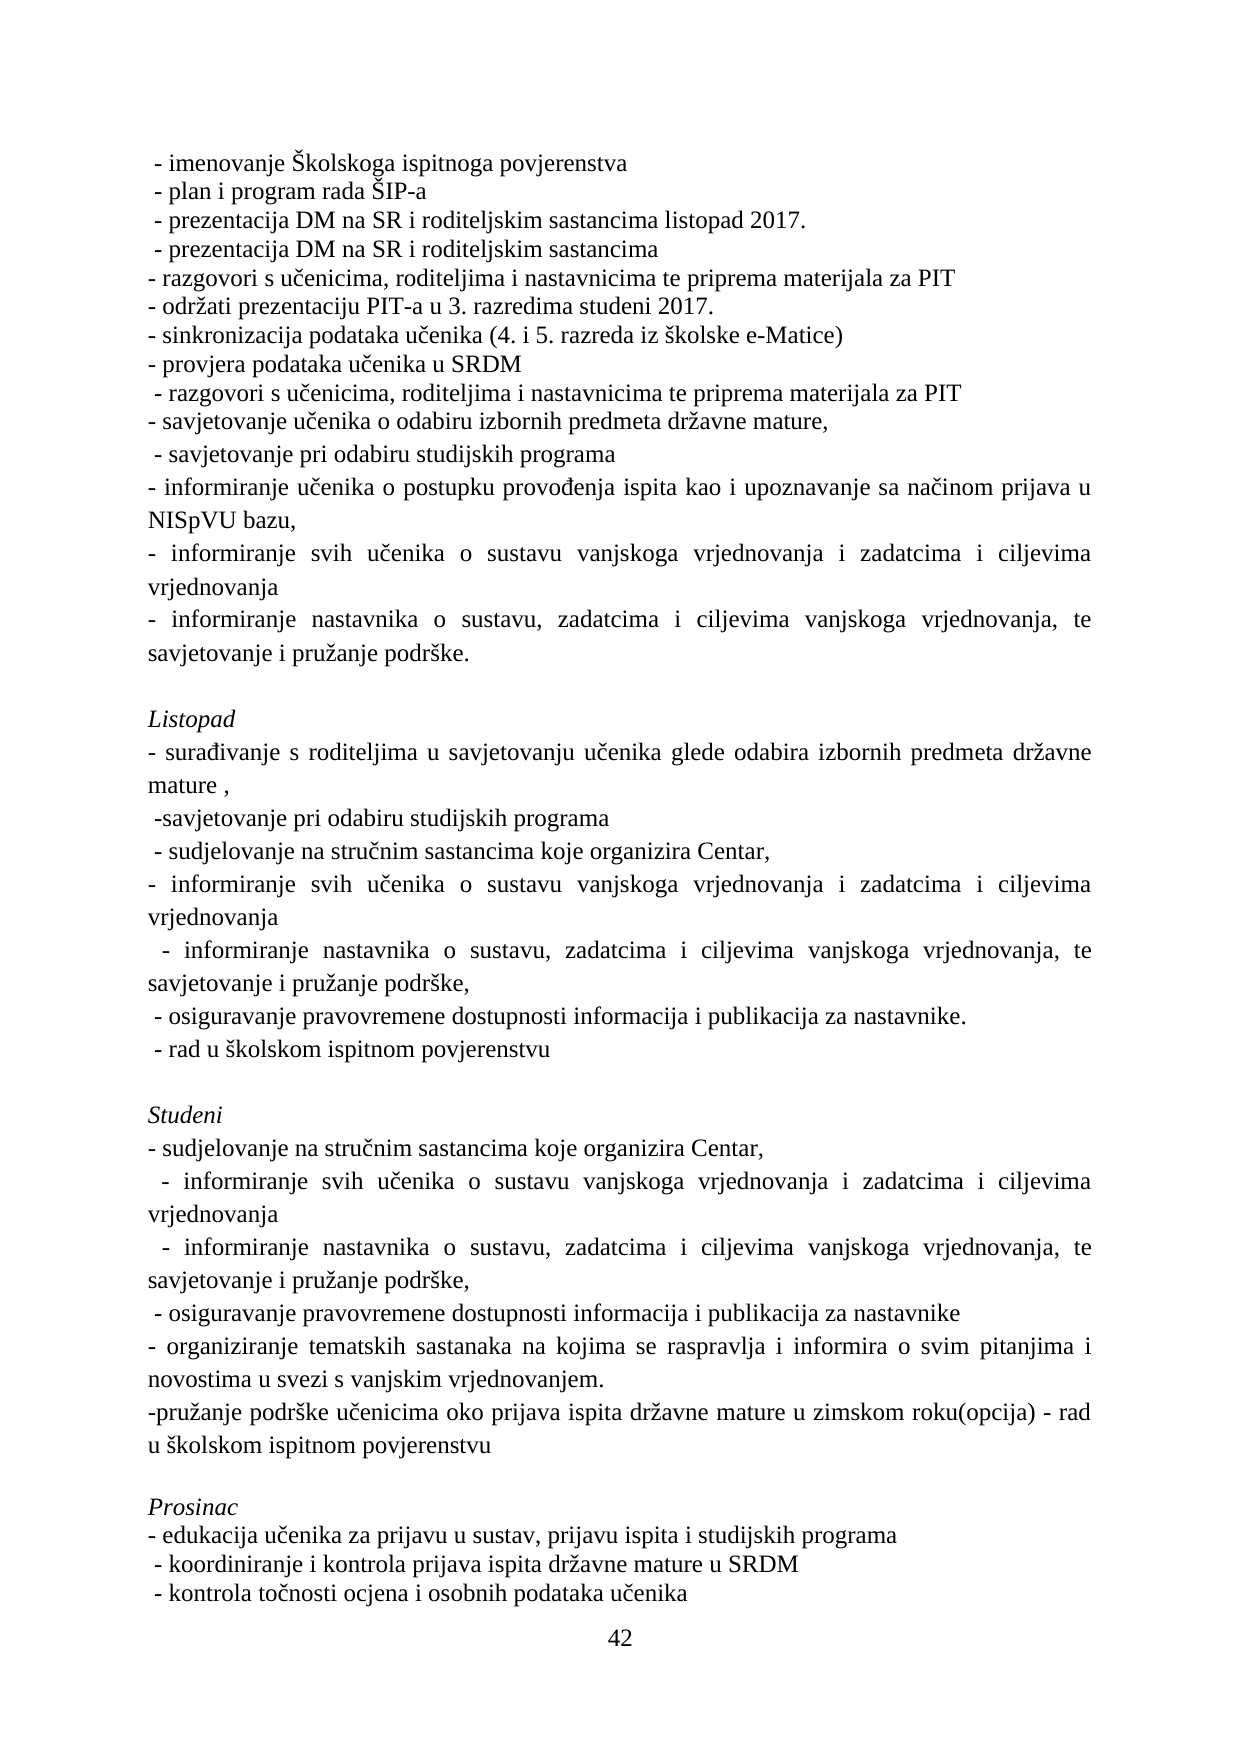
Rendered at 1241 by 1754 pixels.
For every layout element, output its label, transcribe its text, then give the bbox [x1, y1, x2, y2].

text - savjetovanje učenika o odabiru izbornih predmeta državne mature, [148, 493, 1092, 521]
text - sudjelovanje na stručnim sastancima koje organizira Centar, [148, 1219, 1092, 1248]
text - informiranje učenika o postupku provođenja ispita kao i upoznavanje sa načinom prijava u NISpVU bazu, [148, 559, 1092, 621]
text - informiranje nastavnika o sustavu, zadatcima i ciljevima vanjskoga vrjednovanja, te savjetovanje i pružanje podrške. [148, 691, 1092, 753]
text - sudjelovanje na stručnim sastancima koje organizira Centar, [148, 922, 1092, 951]
text -pružanje podrške učenicima oko prijava ispita državne mature u zimskom roku(opcija) - rad u školskom ispitnom povjerenstvu [148, 1483, 1092, 1545]
text - osiguravanje pravovremene dostupnosti informacija i publikacija za nastavnike. [148, 1087, 1092, 1116]
text - surađivanje s roditeljima u savjetovanju učenika glede odabira izbornih predmeta državne mature , [148, 823, 1092, 885]
text - informiranje svih učenika o sustavu vanjskoga vrjednovanja i zadatcima i ciljevima vrjednovanja [148, 955, 1092, 1017]
text - provjera podataka učenika u SRDM [148, 435, 1092, 464]
text - imenovanje ispitnoga koordinatora i osobe koja ga zamjenjuje [148, 205, 1092, 234]
text - razgovori s učenicima, roditeljima i nastavnicima te priprema materijala za PIT [148, 349, 1092, 378]
text Listopad [148, 790, 1092, 819]
text - informiranje svih učenika o sustavu vanjskoga vrjednovanja i zadatcima i ciljevima vrjednovanja [148, 1252, 1092, 1314]
text - savjetovanje pri odabiru studijskih programa [148, 526, 1092, 554]
text - osiguravanje pravovremene dostupnosti informacija i publikacija za nastavnike [148, 1384, 1092, 1413]
text - informiranje nastavnika o sustavu, zadatcima i ciljevima vanjskoga vrjednovanja, te savjetovanje i pružanje podrške, [148, 1318, 1092, 1380]
text - informiranje nastavnika o sustavu, zadatcima i ciljevima vanjskoga vrjednovanja, te savjetovanje i pružanje podrške, [148, 1021, 1092, 1083]
text - imenovanje Školskoga ispitnoga povjerenstva [148, 234, 1092, 263]
text Rujan 2017. [148, 176, 1092, 205]
text - organiziranje tematskih sastanaka na kojima se raspravlja i informira o svim pitanjima i novostima u svezi s vanjskim vrjednovanjem. [148, 1417, 1092, 1479]
text -savjetovanje pri odabiru studijskih programa [148, 889, 1092, 918]
text - prezentacija DM na SR i roditeljskim sastancima [148, 320, 1092, 349]
text - plan i program rada ŠIP-a [148, 263, 1092, 291]
text Prosinac [148, 1578, 1092, 1607]
text - razgovori s učenicima, roditeljima i nastavnicima te priprema materijala za PIT [148, 464, 1092, 493]
text - informiranje svih učenika o sustavu vanjskoga vrjednovanja i zadatcima i ciljevima vrjednovanja [148, 625, 1092, 687]
text Studeni [148, 1186, 1092, 1215]
text - prezentacija DM na SR i roditeljskim sastancima listopad 2017. [148, 291, 1092, 320]
text - rad u školskom ispitnom povjerenstvu [148, 1120, 1092, 1149]
text - sinkronizacija podataka učenika (4. i 5. razreda iz školske e-Matice) [148, 406, 1092, 435]
text - održati prezentaciju PIT-a u 3. razredima studeni 2017. [148, 378, 1092, 406]
